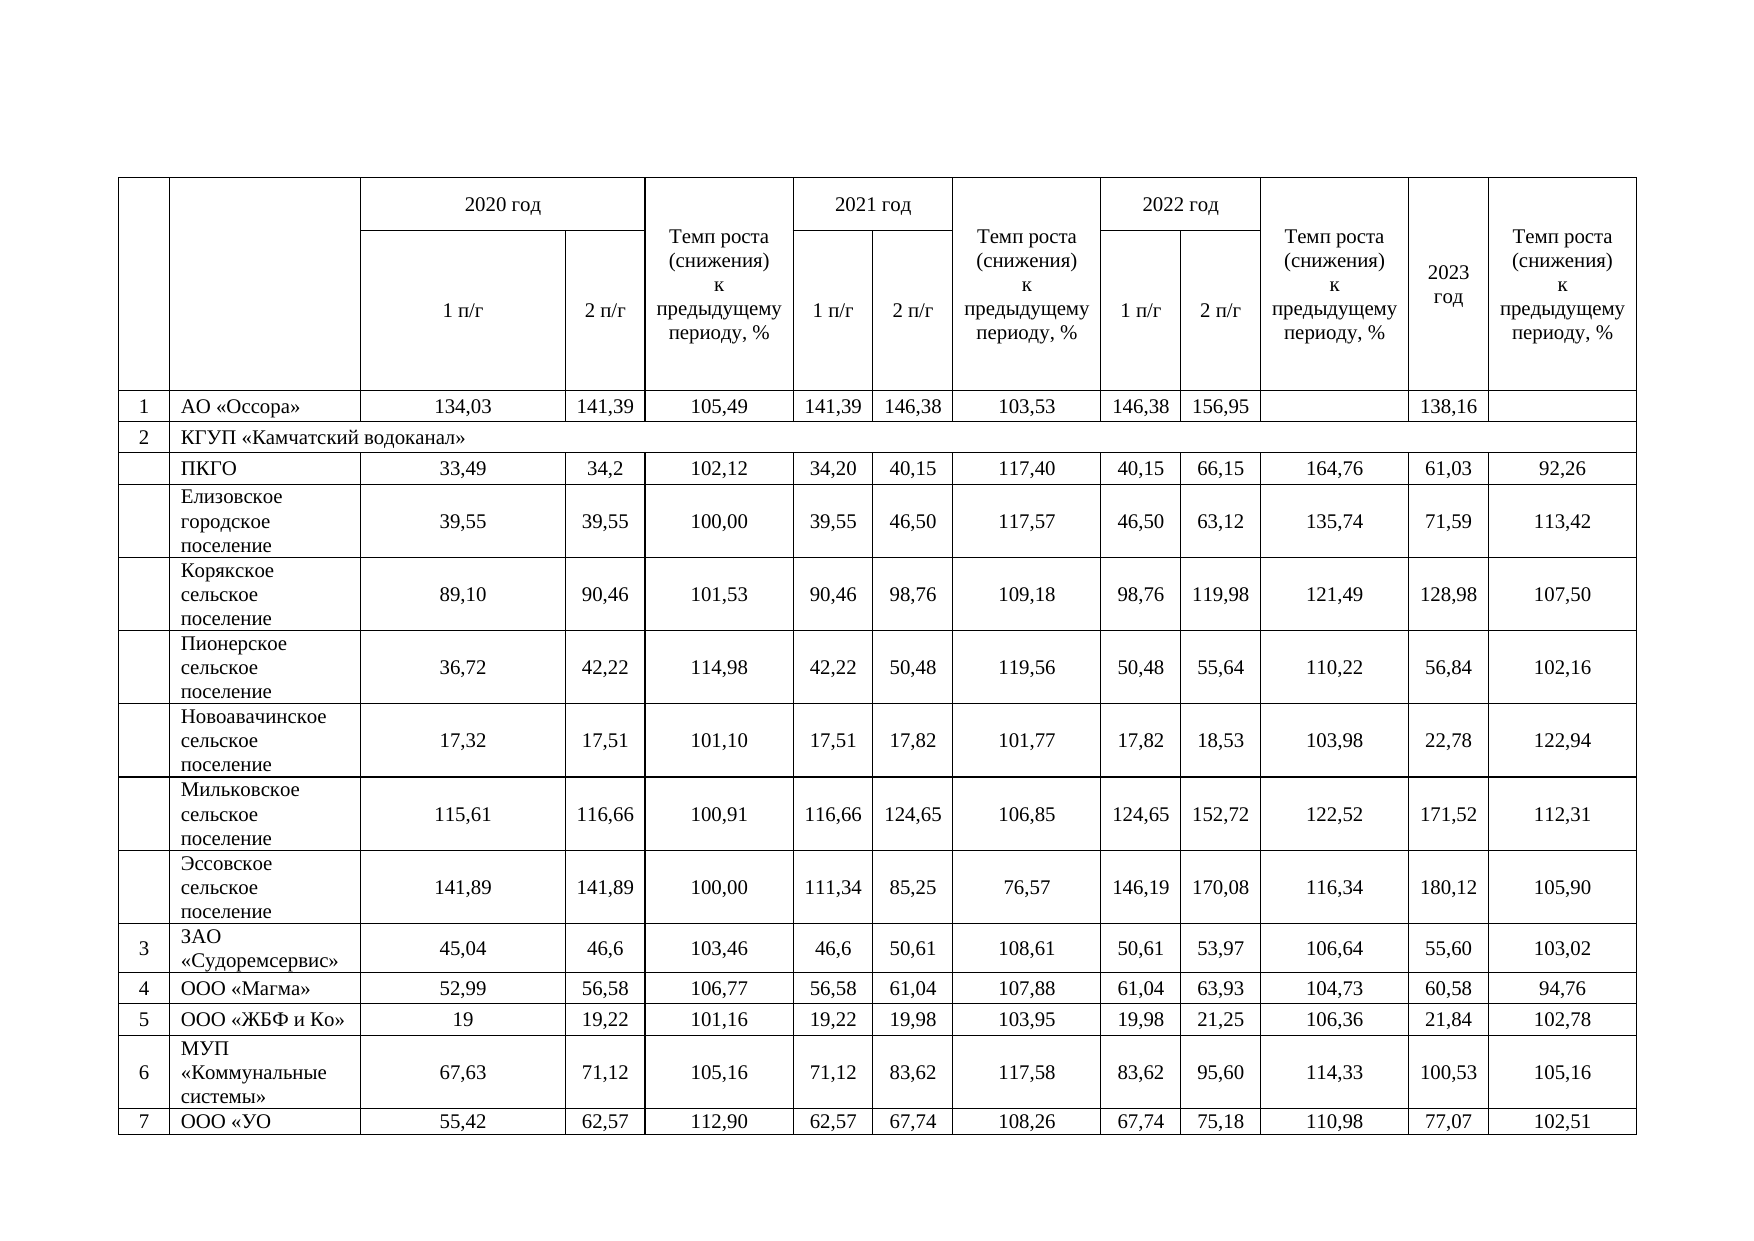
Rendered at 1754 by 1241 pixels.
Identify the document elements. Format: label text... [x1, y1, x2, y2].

table_cell 75,18 [1181, 1109, 1260, 1134]
table_cell 103,02 [1489, 924, 1636, 972]
table_cell 100,53 [1409, 1036, 1488, 1108]
table_cell 19,98 [1101, 1004, 1180, 1034]
table_cell 100,00 [646, 485, 793, 557]
table_cell 110,22 [1261, 631, 1408, 703]
table_cell 112,90 [646, 1109, 793, 1134]
table_cell 85,25 [873, 851, 952, 923]
table_cell 164,76 [1261, 453, 1408, 483]
table_cell 146,38 [873, 391, 952, 421]
table_cell 17,82 [1101, 704, 1180, 776]
table_cell 110,98 [1261, 1109, 1408, 1134]
table_cell 55,60 [1409, 924, 1488, 972]
table_cell 5 [119, 1004, 169, 1034]
table_cell 119,56 [953, 631, 1100, 703]
table_cell 121,49 [1261, 558, 1408, 630]
table_cell 170,08 [1181, 851, 1260, 923]
table_cell 105,49 [646, 391, 793, 421]
table_cell 39,55 [794, 485, 872, 557]
table_cell 21,25 [1181, 1004, 1260, 1034]
table_cell Темп роста (снижения) к предыдущему периоду, % [1489, 178, 1636, 390]
table_cell 101,53 [646, 558, 793, 630]
table_cell 63,12 [1181, 485, 1260, 557]
table_cell 141,39 [566, 391, 644, 421]
table_cell Пионерское сельское поселение [170, 631, 360, 703]
table_cell 114,98 [646, 631, 793, 703]
table_cell 122,52 [1261, 778, 1408, 849]
table_cell 55,42 [361, 1109, 565, 1134]
table_cell 7 [119, 1109, 169, 1134]
table_cell 56,58 [566, 973, 644, 1003]
table_cell 39,55 [361, 485, 565, 557]
table_cell 107,50 [1489, 558, 1636, 630]
table_cell 100,91 [646, 778, 793, 849]
table_cell ЗАО «Судоремсервис» [170, 924, 360, 972]
table_cell 102,12 [646, 453, 793, 483]
table_cell 134,03 [361, 391, 565, 421]
table_cell 114,33 [1261, 1036, 1408, 1108]
table_cell 105,16 [646, 1036, 793, 1108]
table_cell 61,04 [1101, 973, 1180, 1003]
table_cell 60,58 [1409, 973, 1488, 1003]
table_cell ПКГО [170, 453, 360, 483]
table_cell Эссовское сельское поселение [170, 851, 360, 923]
table_cell 117,40 [953, 453, 1100, 483]
table_cell 18,53 [1181, 704, 1260, 776]
table_cell 98,76 [1101, 558, 1180, 630]
table_cell 141,89 [361, 851, 565, 923]
table_cell 90,46 [794, 558, 872, 630]
table_cell 17,82 [873, 704, 952, 776]
table_cell 1 п/г [1101, 231, 1180, 390]
table_cell 50,61 [873, 924, 952, 972]
table_cell 103,46 [646, 924, 793, 972]
table_cell Темп роста (снижения) к предыдущему периоду, % [1261, 178, 1408, 390]
table_cell 61,03 [1409, 453, 1488, 483]
table_cell ООО «УО «Сокоч» [170, 1109, 360, 1134]
table_cell 21,84 [1409, 1004, 1488, 1034]
table_cell 61,04 [873, 973, 952, 1003]
table_cell 94,76 [1489, 973, 1636, 1003]
table_cell 55,64 [1181, 631, 1260, 703]
table_cell КГУП «Камчатский водоканал» [170, 422, 1636, 452]
table_cell 46,50 [873, 485, 952, 557]
table_cell 67,63 [361, 1036, 565, 1108]
table_cell 2 п/г [1181, 231, 1260, 390]
table_cell Темп роста (снижения) к предыдущему периоду, % [953, 178, 1100, 390]
table_cell 101,77 [953, 704, 1100, 776]
table_cell 116,66 [794, 778, 872, 849]
table_cell 103,53 [953, 391, 1100, 421]
table_cell 63,93 [1181, 973, 1260, 1003]
table_cell 90,46 [566, 558, 644, 630]
table_cell 3 [119, 924, 169, 972]
table_cell 2020 год [361, 178, 644, 230]
table_cell 52,99 [361, 973, 565, 1003]
table_cell 117,57 [953, 485, 1100, 557]
table_cell 2023 год [1409, 178, 1488, 390]
table_cell 116,34 [1261, 851, 1408, 923]
table_cell 106,77 [646, 973, 793, 1003]
table_cell МУП «Коммунальные системы» [170, 1036, 360, 1108]
table_cell 95,60 [1181, 1036, 1260, 1108]
table_cell 71,59 [1409, 485, 1488, 557]
table_cell 171,52 [1409, 778, 1488, 849]
table_cell 1 п/г [361, 231, 565, 390]
table_cell 124,65 [1101, 778, 1180, 849]
table_cell 83,62 [1101, 1036, 1180, 1108]
table_cell 124,65 [873, 778, 952, 849]
table_cell 92,26 [1489, 453, 1636, 483]
table_cell 128,98 [1409, 558, 1488, 630]
table_cell 39,55 [566, 485, 644, 557]
table_cell 66,15 [1181, 453, 1260, 483]
table_cell [119, 778, 169, 849]
table_cell 19,22 [566, 1004, 644, 1034]
table_cell 40,15 [873, 453, 952, 483]
table_cell 4 [119, 973, 169, 1003]
table_cell ООО «Магма» [170, 973, 360, 1003]
table_cell 135,74 [1261, 485, 1408, 557]
table_cell 141,39 [794, 391, 872, 421]
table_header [170, 178, 360, 390]
table_cell 71,12 [794, 1036, 872, 1108]
table_cell 108,61 [953, 924, 1100, 972]
table_cell 36,72 [361, 631, 565, 703]
table_cell 108,26 [953, 1109, 1100, 1134]
table_cell 102,51 [1489, 1109, 1636, 1134]
table_cell 116,66 [566, 778, 644, 849]
table_cell 22,78 [1409, 704, 1488, 776]
table_cell 111,34 [794, 851, 872, 923]
table_cell 1 [119, 391, 169, 421]
table_cell 101,10 [646, 704, 793, 776]
table_cell 109,18 [953, 558, 1100, 630]
table_cell 2 п/г [873, 231, 952, 390]
table_cell 2 п/г [566, 231, 644, 390]
table_cell 46,6 [566, 924, 644, 972]
table_cell 77,07 [1409, 1109, 1488, 1134]
table_cell 53,97 [1181, 924, 1260, 972]
table_cell 19,22 [794, 1004, 872, 1034]
table_cell Новоавачинское сельское поселение [170, 704, 360, 776]
table_cell [119, 631, 169, 703]
table_cell 117,58 [953, 1036, 1100, 1108]
table_cell 19 [361, 1004, 565, 1034]
table_cell 83,62 [873, 1036, 952, 1108]
table_cell 100,00 [646, 851, 793, 923]
table_cell 50,61 [1101, 924, 1180, 972]
table_cell [119, 558, 169, 630]
table_cell 1 п/г [794, 231, 872, 390]
table_cell 105,16 [1489, 1036, 1636, 1108]
table_cell Корякское сельское поселение [170, 558, 360, 630]
table_cell 152,72 [1181, 778, 1260, 849]
table_cell [119, 704, 169, 776]
table_cell Темп роста (снижения) к предыдущему периоду, % [646, 178, 793, 390]
table_cell [119, 485, 169, 557]
table_cell [119, 453, 169, 483]
table_cell 102,78 [1489, 1004, 1636, 1034]
table_cell 98,76 [873, 558, 952, 630]
table_cell 103,95 [953, 1004, 1100, 1034]
table_cell 34,20 [794, 453, 872, 483]
table_cell 103,98 [1261, 704, 1408, 776]
table_cell ООО «ЖБФ и Ко» [170, 1004, 360, 1034]
table_cell 2 [119, 422, 169, 452]
table_cell 102,16 [1489, 631, 1636, 703]
table_cell 106,85 [953, 778, 1100, 849]
table_cell 112,31 [1489, 778, 1636, 849]
table_cell 119,98 [1181, 558, 1260, 630]
table_cell 104,73 [1261, 973, 1408, 1003]
table_cell 101,16 [646, 1004, 793, 1034]
table_header № п/п [119, 178, 169, 390]
table_cell 46,6 [794, 924, 872, 972]
table_cell 56,84 [1409, 631, 1488, 703]
table_cell 141,89 [566, 851, 644, 923]
table_cell 17,51 [794, 704, 872, 776]
table_cell 146,19 [1101, 851, 1180, 923]
table_cell 33,49 [361, 453, 565, 483]
table_cell 34,2 [566, 453, 644, 483]
table_cell 56,58 [794, 973, 872, 1003]
table_cell 6 [119, 1036, 169, 1108]
table_cell 106,36 [1261, 1004, 1408, 1034]
table_cell 89,10 [361, 558, 565, 630]
table_cell 42,22 [566, 631, 644, 703]
table_cell 105,90 [1489, 851, 1636, 923]
table_cell 115,61 [361, 778, 565, 849]
table_cell 46,50 [1101, 485, 1180, 557]
table_cell 138,16 [1409, 391, 1488, 421]
table_cell 67,74 [1101, 1109, 1180, 1134]
table_cell 17,32 [361, 704, 565, 776]
table_cell [1489, 391, 1636, 421]
table_cell 67,74 [873, 1109, 952, 1134]
table_cell 62,57 [794, 1109, 872, 1134]
table_cell 122,94 [1489, 704, 1636, 776]
table_cell [1261, 391, 1408, 421]
table_cell 45,04 [361, 924, 565, 972]
table_cell 19,98 [873, 1004, 952, 1034]
table_cell 107,88 [953, 973, 1100, 1003]
table_cell 180,12 [1409, 851, 1488, 923]
table_cell 50,48 [873, 631, 952, 703]
table_cell Мильковское сельское поселение [170, 778, 360, 849]
table_cell АО «Оссора» [170, 391, 360, 421]
table_cell 76,57 [953, 851, 1100, 923]
table_cell [119, 851, 169, 923]
table_cell 106,64 [1261, 924, 1408, 972]
table_cell 113,42 [1489, 485, 1636, 557]
table_cell 156,95 [1181, 391, 1260, 421]
table_cell 50,48 [1101, 631, 1180, 703]
table_cell 42,22 [794, 631, 872, 703]
table_cell 71,12 [566, 1036, 644, 1108]
table_cell 2021 год [794, 178, 952, 230]
table_cell 146,38 [1101, 391, 1180, 421]
table_cell 2022 год [1101, 178, 1260, 230]
table_cell Елизовское городское поселение [170, 485, 360, 557]
table_cell 17,51 [566, 704, 644, 776]
table_cell 62,57 [566, 1109, 644, 1134]
table_cell 40,15 [1101, 453, 1180, 483]
